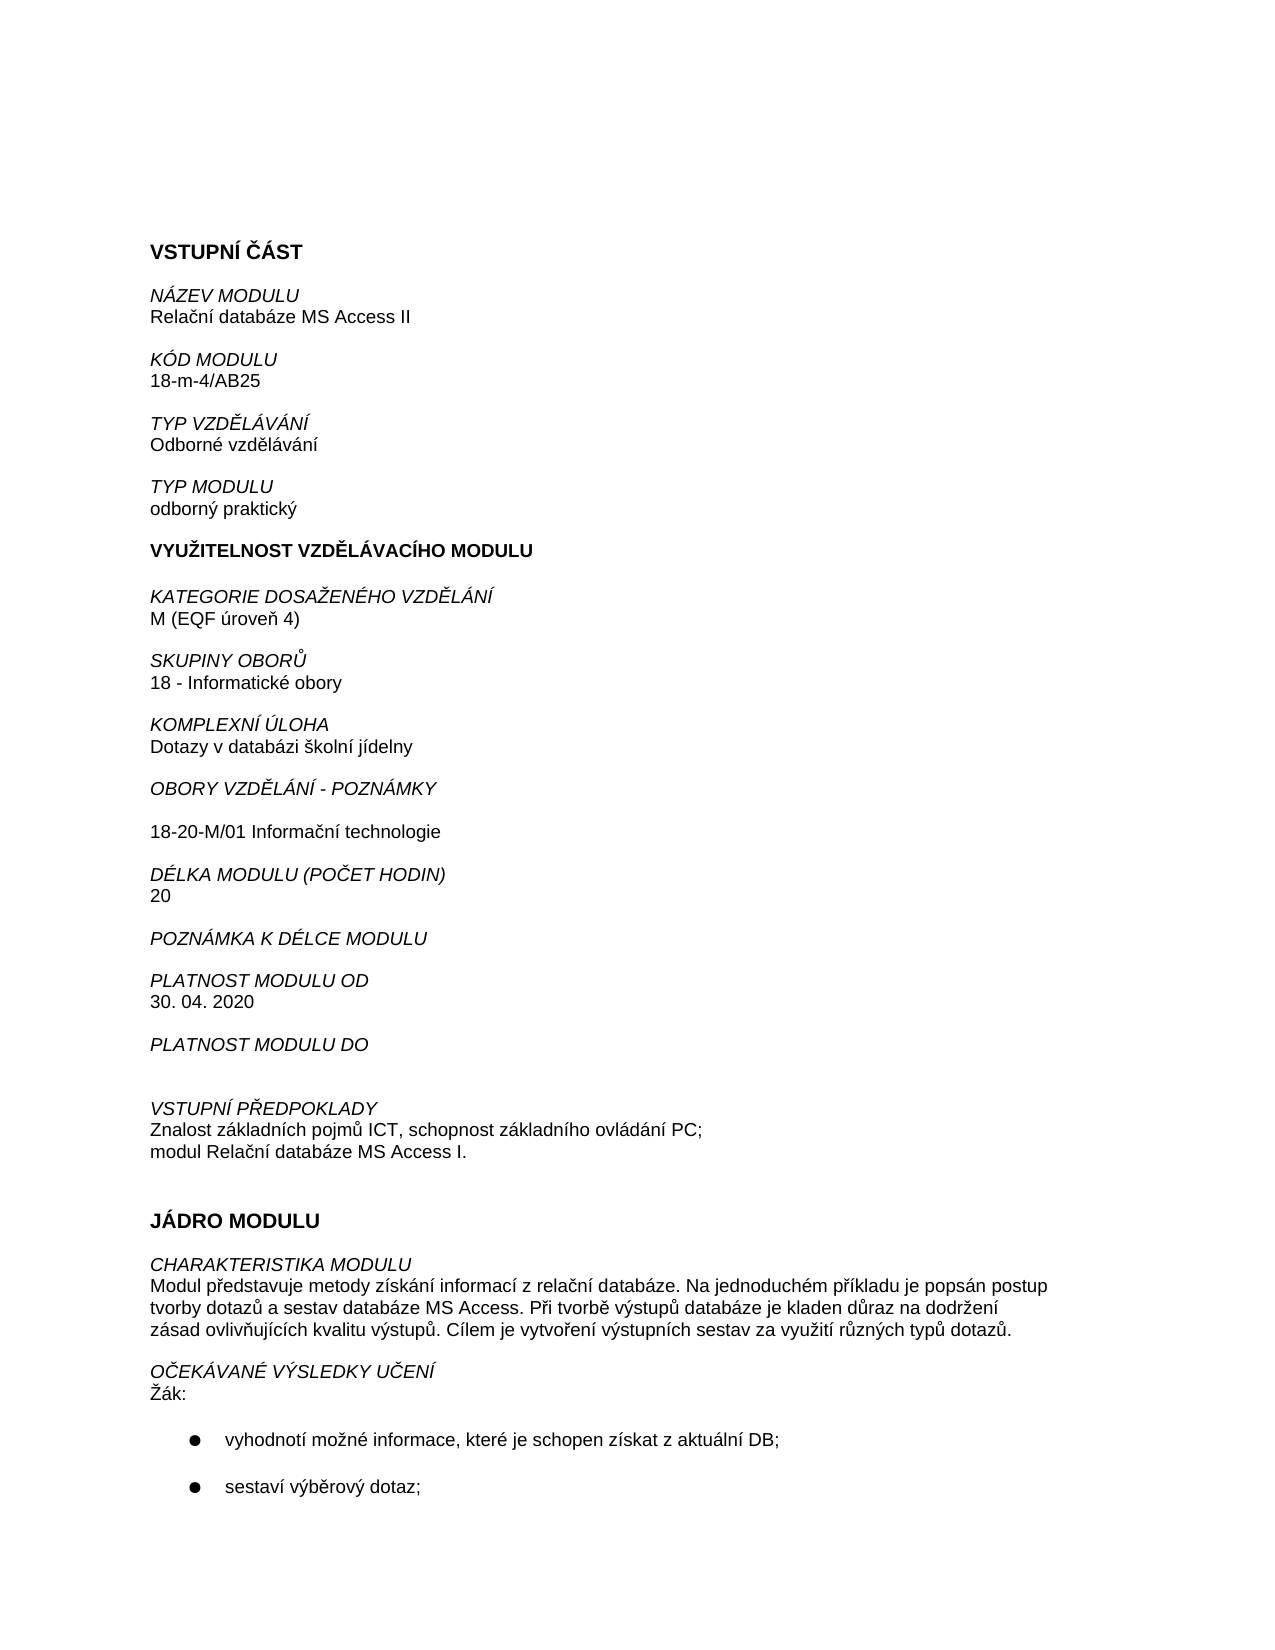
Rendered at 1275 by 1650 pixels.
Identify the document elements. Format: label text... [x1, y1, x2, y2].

subtitle Využitelnost vzdělávacího modulu [150, 540, 1125, 562]
subtitle Obory vzdělání - poznámky [150, 778, 1125, 799]
subtitle Délka modulu (počet hodin) [150, 863, 1125, 885]
subtitle VSTUPNÍ ČÁST [150, 240, 1125, 264]
text M (EQF úroveň 4) [150, 607, 1125, 629]
subtitle Platnost modulu od [150, 970, 1125, 991]
list vyhodnotí možné informace, které je schopen získat z aktuální DB; [187, 1429, 1125, 1451]
subtitle Název modulu [150, 284, 1125, 306]
subtitle Platnost modulu do [150, 1034, 1125, 1055]
text 18-20-M/01 Informační technologie [150, 821, 1125, 842]
subtitle Kód modulu [150, 348, 1125, 370]
text 18 - Informatické obory [150, 671, 1125, 693]
text Žák: [150, 1382, 1125, 1404]
text Znalost základních pojmů ICT, schopnost základního ovládání PC; [150, 1119, 1125, 1141]
text 20 [150, 885, 1125, 906]
subtitle Poznámka k délce modulu [150, 927, 1125, 949]
subtitle Charakteristika modulu [150, 1254, 1125, 1275]
list sestaví výběrový dotaz; [187, 1476, 1125, 1497]
text Relační databáze MS Access II [150, 306, 1125, 328]
text Dotazy v databázi školní jídelny [150, 735, 1125, 757]
subtitle Typ vzdělávání [150, 412, 1125, 434]
text modul Relační databáze MS Access I. [150, 1141, 1125, 1162]
subtitle Komplexní úloha [150, 714, 1125, 735]
subtitle Vstupní předpoklady [150, 1098, 1125, 1119]
subtitle Skupiny oborů [150, 650, 1125, 671]
subtitle Očekávané výsledky učení [150, 1361, 1125, 1382]
subtitle JÁDRO MODULU [150, 1209, 1125, 1233]
text Modul představuje metody získání informací z relační databáze. Na jednoduchém příkladu je popsán postup tvorby dotazů a sestav databáze MS Access. Při tvorbě výstupů databáze je kladen důraz na dodržení zásad ovlivňujících kvalitu výstupů. Cílem je vytvoření výstupních sestav za využití různých typů dotazů. [150, 1275, 1125, 1340]
text odborný praktický [150, 498, 1125, 519]
text 30. 04. 2020 [150, 991, 1125, 1013]
subtitle Typ modulu [150, 476, 1125, 498]
text Odborné vzdělávání [150, 434, 1125, 456]
text 18-m-4/AB25 [150, 370, 1125, 392]
subtitle Kategorie dosaženého vzdělání [150, 586, 1125, 607]
